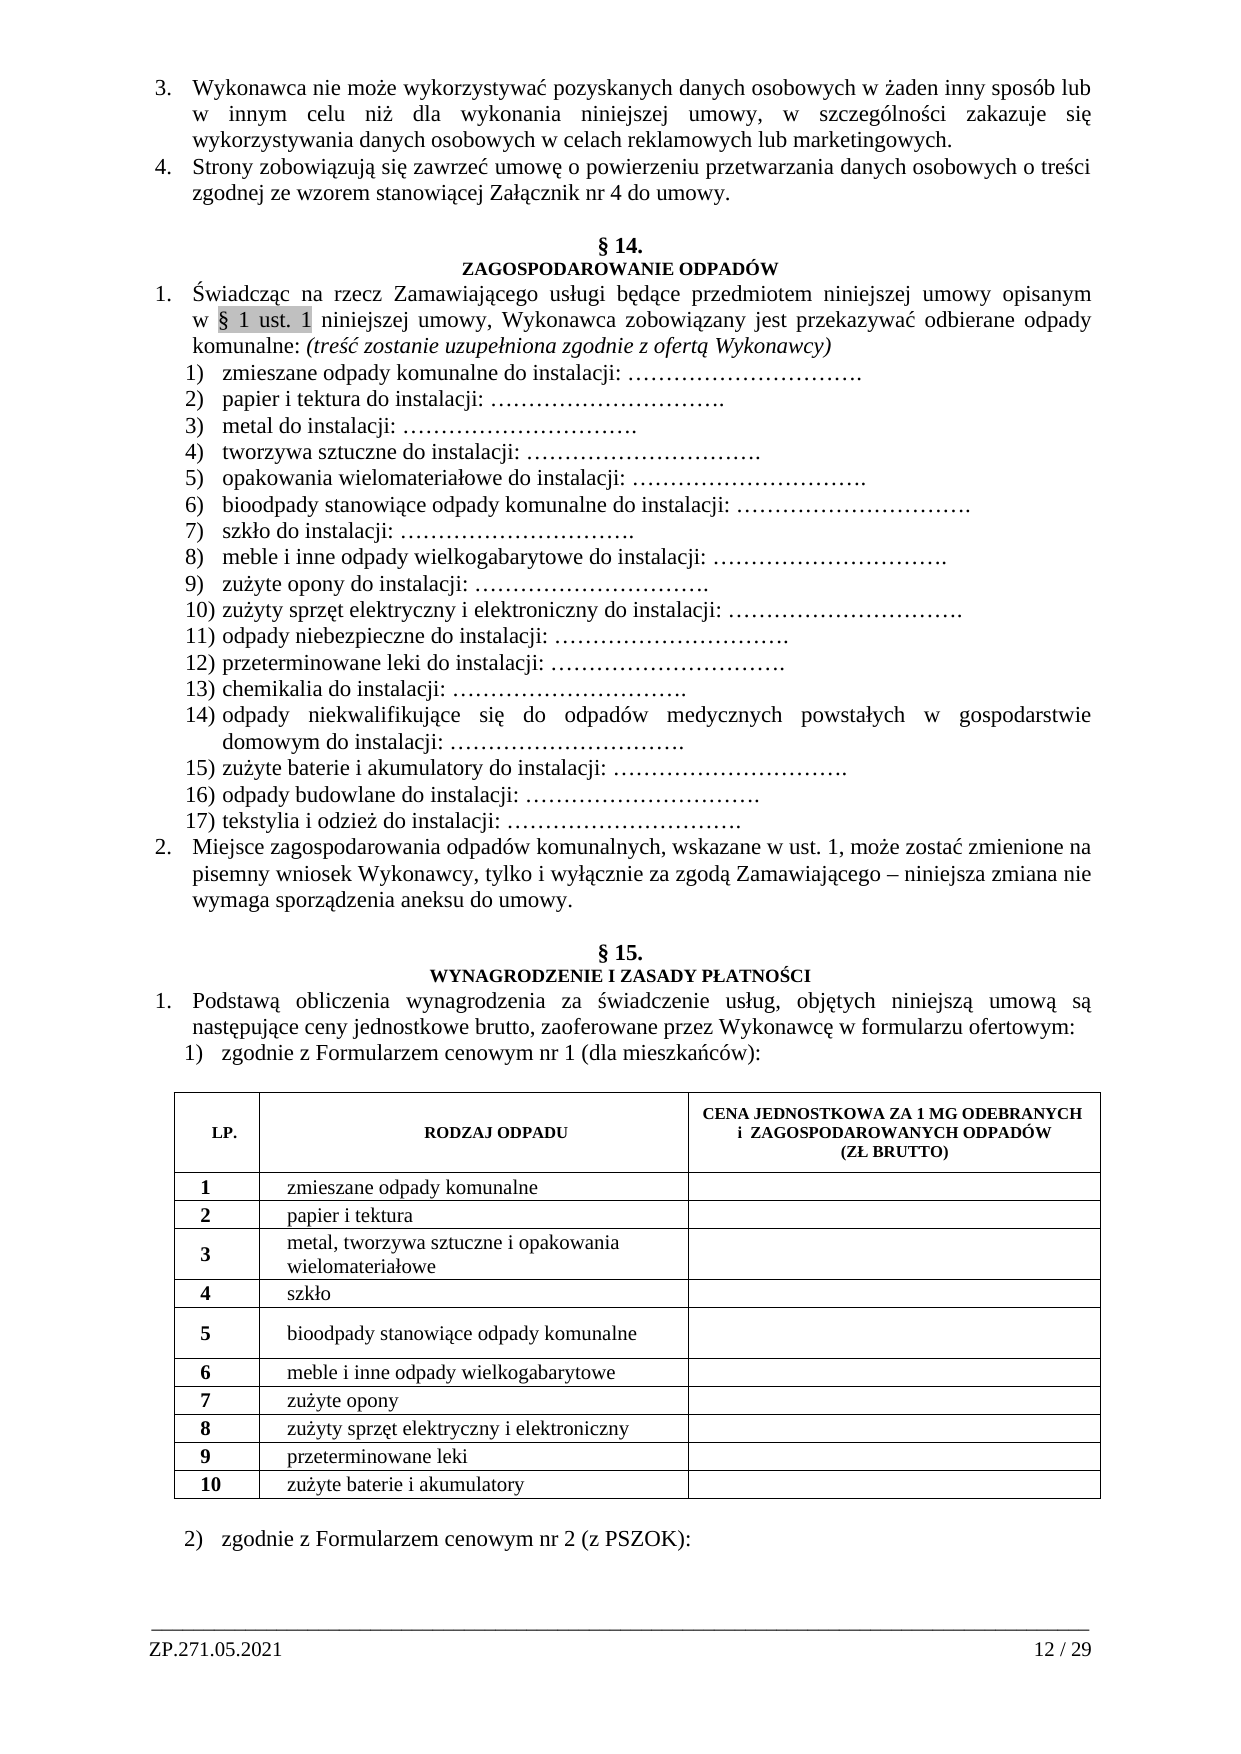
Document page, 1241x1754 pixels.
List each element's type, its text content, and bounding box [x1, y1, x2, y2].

table_cell [689, 1308, 1100, 1358]
list Wykonawca nie może wykorzystywać pozyskanych danych osobowych w żaden inny sposób lub w innym celu niż dla wykonania niniejszej umowy, w szczególności zakazuje się wykorzystywania danych osobowych w celach reklamowych lub marketingowych. [154, 74, 1093, 153]
table_cell zmieszane odpady komunalne [260, 1173, 688, 1200]
table_cell [689, 1229, 1100, 1279]
table_cell meble i inne odpady wielkogabarytowe [260, 1359, 688, 1386]
table_cell 3 [175, 1229, 259, 1279]
table_cell [689, 1443, 1100, 1470]
list papier i tektura do instalacji: …………………………. [185, 385, 1093, 412]
list odpady niekwalifikujące się do odpadów medycznych powstałych w gospodarstwie domowym do instalacji: …………………………. [185, 702, 1093, 754]
list tekstylia i odzież do instalacji: …………………………. [185, 807, 1093, 833]
table_cell [689, 1387, 1100, 1414]
table_cell [689, 1201, 1100, 1228]
table_cell 10 [175, 1471, 259, 1498]
list szkło do instalacji: …………………………. [185, 517, 1093, 543]
list metal do instalacji: …………………………. [185, 412, 1093, 438]
list Strony zobowiązują się zawrzeć umowę o powierzeniu przetwarzania danych osobowych o treści zgodnej ze wzorem stanowiącej Załącznik nr 4 do umowy. [154, 153, 1093, 206]
list zużyte opony do instalacji: …………………………. [185, 570, 1093, 596]
list zużyte baterie i akumulatory do instalacji: …………………………. [185, 754, 1093, 781]
table_header LP. [175, 1093, 259, 1172]
list odpady niebezpieczne do instalacji: …………………………. [185, 622, 1093, 649]
list chemikalia do instalacji: …………………………. [185, 675, 1093, 702]
list zużyty sprzęt elektryczny i elektroniczny do instalacji: …………………………. [185, 596, 1093, 622]
list przeterminowane leki do instalacji: …………………………. [185, 649, 1093, 675]
list Miejsce zagospodarowania odpadów komunalnych, wskazane w ust. 1, może zostać zmienione na pisemny wniosek Wykonawcy, tylko i wyłącznie za zgodą Zamawiającego – niniejsza zmiana nie wymaga sporządzenia aneksu do umowy. [154, 833, 1093, 912]
table_cell zużyte opony [260, 1387, 688, 1414]
table_cell zużyte baterie i akumulatory [260, 1471, 688, 1498]
table_cell szkło [260, 1280, 688, 1307]
table_cell zużyty sprzęt elektryczny i elektroniczny [260, 1415, 688, 1442]
table_cell [689, 1359, 1100, 1386]
table_cell [689, 1415, 1100, 1442]
table_cell [689, 1471, 1100, 1498]
list opakowania wielomateriałowe do instalacji: …………………………. [185, 464, 1093, 491]
text § 14. [148, 232, 1093, 258]
table_cell [689, 1280, 1100, 1307]
list bioodpady stanowiące odpady komunalne do instalacji: …………………………. [185, 491, 1093, 517]
list zgodnie z Formularzem cenowym nr 2 (z PSZOK): [184, 1525, 1093, 1551]
table_cell 2 [175, 1201, 259, 1228]
table_header CENA JEDNOSTKOWA ZA 1 MG ODEBRANYCH i ZAGOSPODAROWANYCH ODPADÓW (ZŁ BRUTTO) [689, 1093, 1100, 1172]
table_cell metal, tworzywa sztuczne i opakowania wielomateriałowe [260, 1229, 688, 1279]
list Świadcząc na rzecz Zamawiającego usługi będące przedmiotem niniejszej umowy opisanym w § 1 ust. 1 niniejszej umowy, Wykonawca zobowiązany jest przekazywać odbierane odpady komunalne: (treść zostanie uzupełniona zgodnie z ofertą Wykonawcy) [154, 280, 1093, 359]
list tworzywa sztuczne do instalacji: …………………………. [185, 438, 1093, 464]
table_cell przeterminowane leki [260, 1443, 688, 1470]
table_cell 5 [175, 1308, 259, 1358]
table_cell 9 [175, 1443, 259, 1470]
list odpady budowlane do instalacji: …………………………. [185, 781, 1093, 807]
table_cell papier i tektura [260, 1201, 688, 1228]
text § 15. [148, 939, 1093, 965]
table_cell 1 [175, 1173, 259, 1200]
text WYNAGRODZENIE I ZASADY PŁATNOŚCI [148, 965, 1093, 987]
table_cell 7 [175, 1387, 259, 1414]
list meble i inne odpady wielkogabarytowe do instalacji: …………………………. [185, 543, 1093, 570]
table_cell 8 [175, 1415, 259, 1442]
table_cell 6 [175, 1359, 259, 1386]
list zgodnie z Formularzem cenowym nr 1 (dla mieszkańców): [184, 1039, 1093, 1066]
table_cell bioodpady stanowiące odpady komunalne [260, 1308, 688, 1358]
list Podstawą obliczenia wynagrodzenia za świadczenie usług, objętych niniejszą umową są następujące ceny jednostkowe brutto, zaoferowane przez Wykonawcę w formularzu ofertowym: [154, 987, 1093, 1039]
text ZAGOSPODAROWANIE ODPADÓW [148, 258, 1093, 280]
table_cell [689, 1173, 1100, 1200]
table_header RODZAJ ODPADU [260, 1093, 688, 1172]
list zmieszane odpady komunalne do instalacji: …………………………. [185, 359, 1093, 385]
table_cell 4 [175, 1280, 259, 1307]
